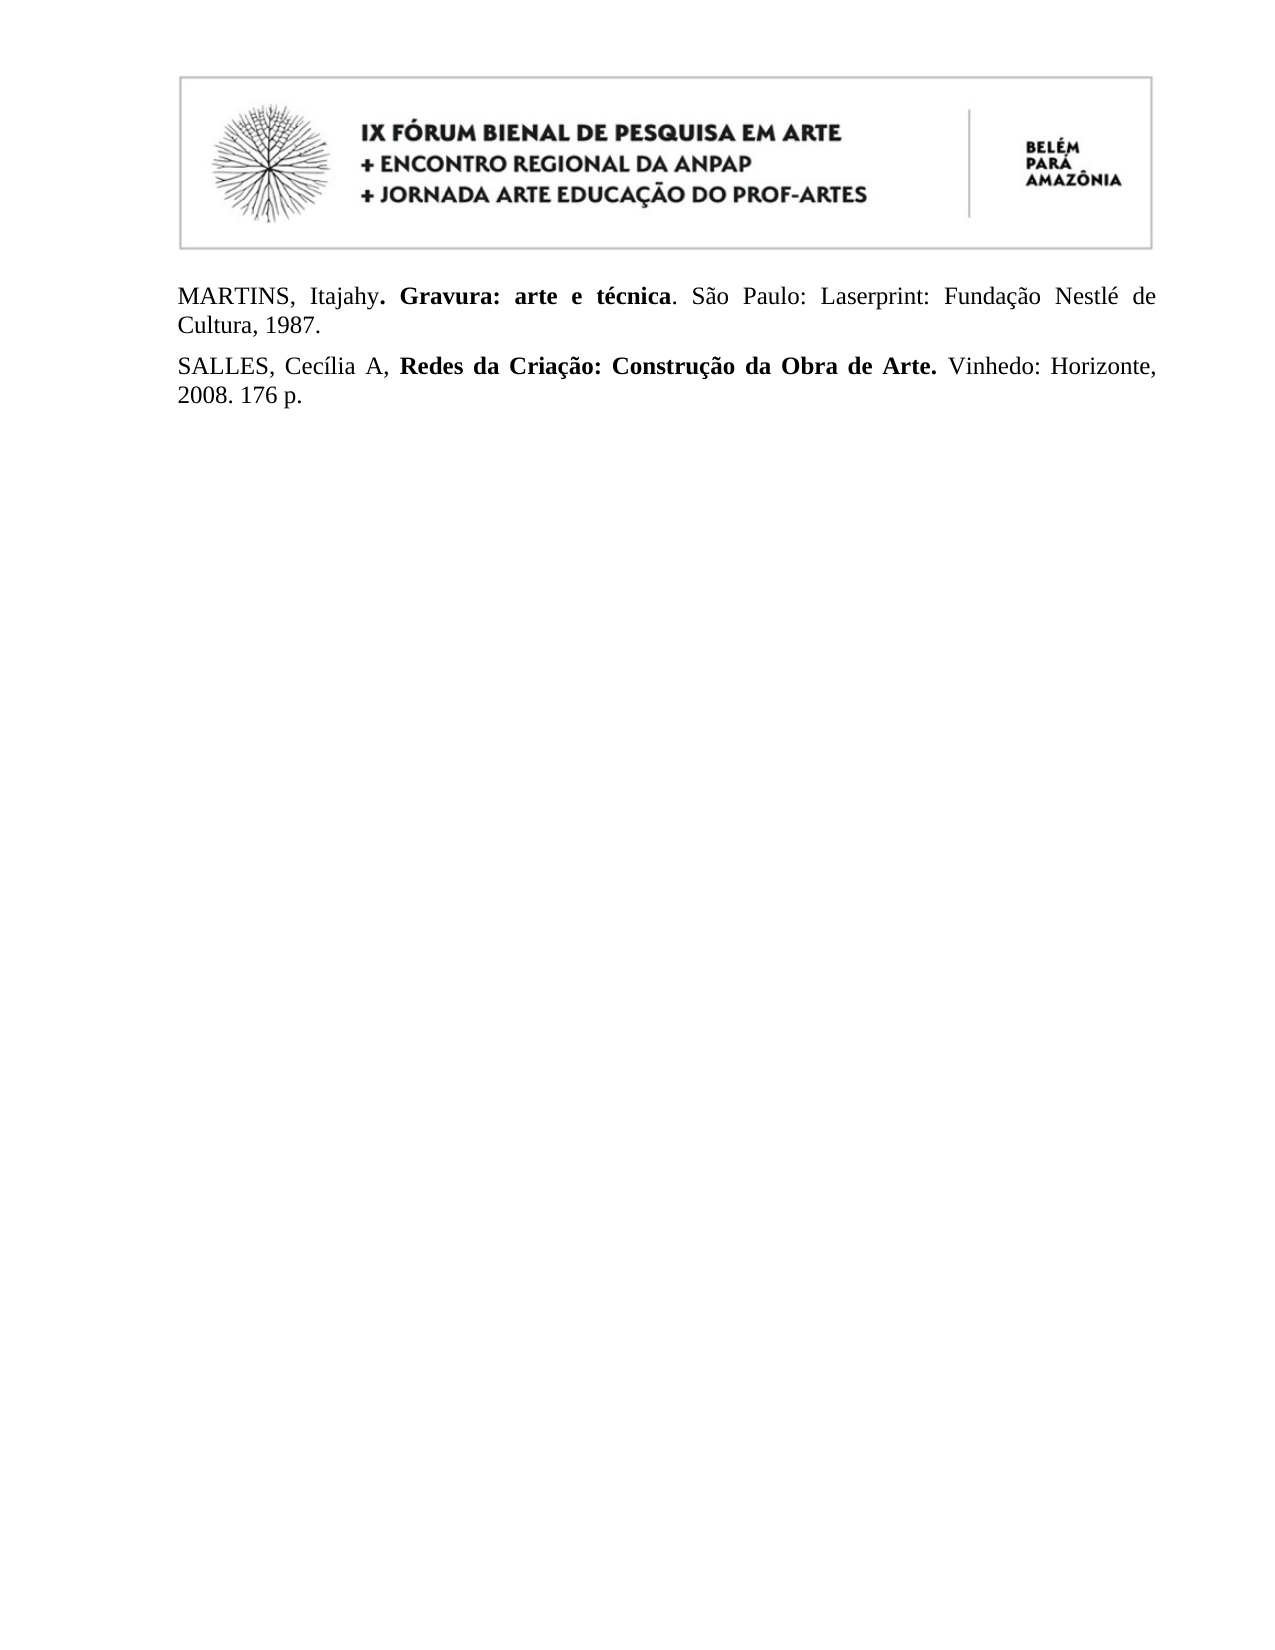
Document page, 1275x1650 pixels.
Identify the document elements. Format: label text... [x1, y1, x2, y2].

text MARTINS, Itajahy. Gravura: arte e técnica. São Paulo: Laserprint: Fundação Nestlé de Cultura, 1987. [177, 281, 1157, 339]
picture [177, 75, 1157, 253]
text SALLES, Cecília A, Redes da Criação: Construção da Obra de Arte. Vinhedo: Horizonte, 2008. 176 p. [177, 351, 1157, 409]
